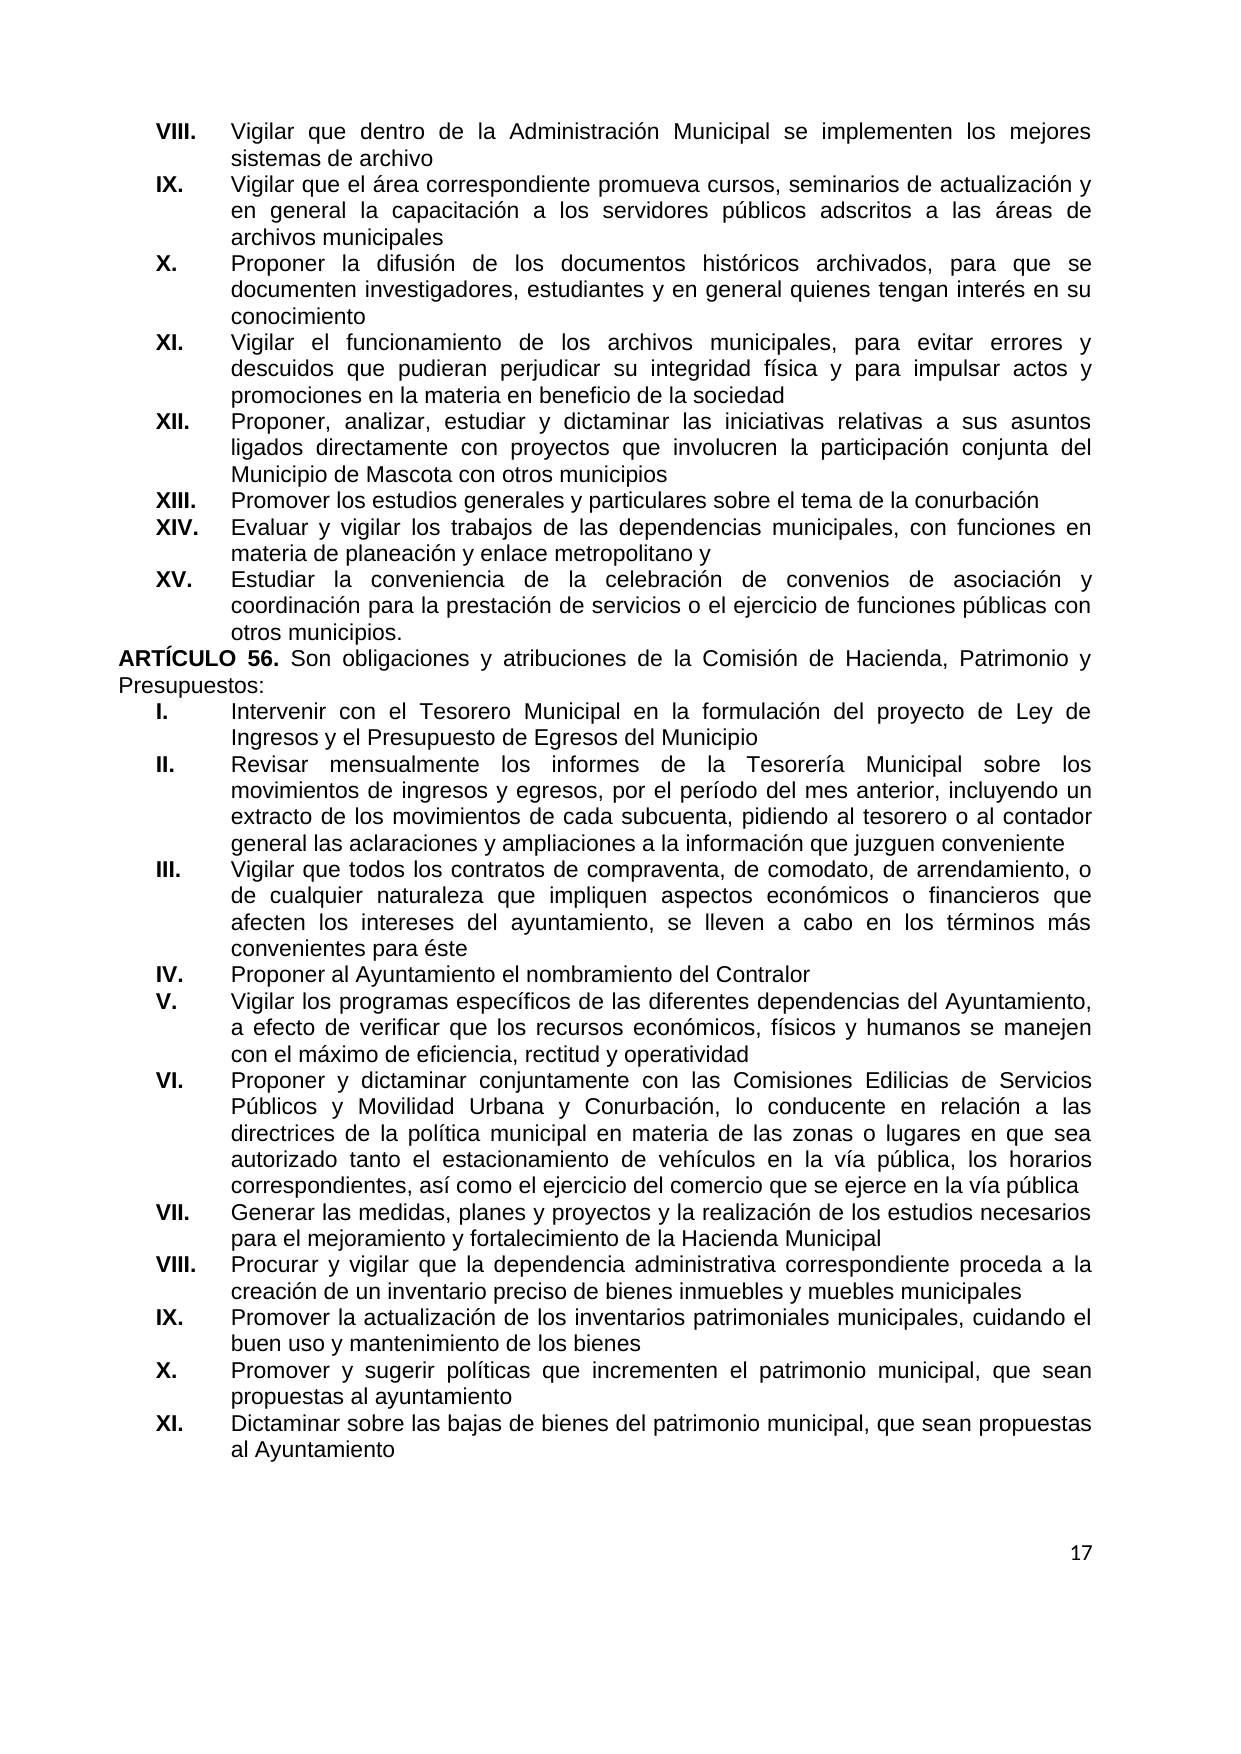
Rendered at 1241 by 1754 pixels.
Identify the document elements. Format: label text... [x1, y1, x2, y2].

list Promover y sugerir políticas que incrementen el patrimonio municipal, que sean propuestas al ayuntamiento [156, 1357, 1092, 1409]
list Promover los estudios generales y particulares sobre el tema de la conurbación [156, 487, 1092, 513]
list Proponer la difusión de los documentos históricos archivados, para que se documenten investigadores, estudiantes y en general quienes tengan interés en su conocimiento [156, 250, 1092, 329]
list Vigilar el funcionamiento de los archivos municipales, para evitar errores y descuidos que pudieran perjudicar su integridad física y para impulsar actos y promociones en la materia en beneficio de la sociedad [156, 329, 1092, 408]
list Vigilar los programas específicos de las diferentes dependencias del Ayuntamiento, a efecto de verificar que los recursos económicos, físicos y humanos se manejen con el máximo de eficiencia, rectitud y operatividad [156, 988, 1092, 1067]
list Revisar mensualmente los informes de la Tesorería Municipal sobre los movimientos de ingresos y egresos, por el período del mes anterior, incluyendo un extracto de los movimientos de cada subcuenta, pidiendo al tesorero o al contador general las aclaraciones y ampliaciones a la información que juzguen conveniente [156, 751, 1092, 856]
text ARTÍCULO 56. Son obligaciones y atribuciones de la Comisión de Hacienda, Patrimonio y Presupuestos: [118, 645, 1092, 698]
list Vigilar que el área correspondiente promueva cursos, seminarios de actualización y en general la capacitación a los servidores públicos adscritos a las áreas de archivos municipales [156, 171, 1092, 250]
list Evaluar y vigilar los trabajos de las dependencias municipales, con funciones en materia de planeación y enlace metropolitano y [156, 513, 1092, 566]
list Procurar y vigilar que la dependencia administrativa correspondiente proceda a la creación de un inventario preciso de bienes inmuebles y muebles municipales [156, 1251, 1092, 1304]
list Vigilar que dentro de la Administración Municipal se implementen los mejores sistemas de archivo [156, 118, 1092, 171]
list Proponer al Ayuntamiento el nombramiento del Contralor [156, 961, 1092, 988]
list Vigilar que todos los contratos de compraventa, de comodato, de arrendamiento, o de cualquier naturaleza que impliquen aspectos económicos o financieros que afecten los intereses del ayuntamiento, se lleven a cabo en los términos más convenientes para éste [156, 856, 1092, 961]
list Dictaminar sobre las bajas de bienes del patrimonio municipal, que sean propuestas al Ayuntamiento [156, 1409, 1092, 1462]
list Estudiar la conveniencia de la celebración de convenios de asociación y coordinación para la prestación de servicios o el ejercicio de funciones públicas con otros municipios. [156, 566, 1092, 645]
list Intervenir con el Tesorero Municipal en la formulación del proyecto de Ley de Ingresos y el Presupuesto de Egresos del Municipio [156, 698, 1092, 751]
list Proponer, analizar, estudiar y dictaminar las iniciativas relativas a sus asuntos ligados directamente con proyectos que involucren la participación conjunta del Municipio de Mascota con otros municipios [156, 408, 1092, 487]
list Generar las medidas, planes y proyectos y la realización de los estudios necesarios para el mejoramiento y fortalecimiento de la Hacienda Municipal [156, 1199, 1092, 1251]
list Proponer y dictaminar conjuntamente con las Comisiones Edilicias de Servicios Públicos y Movilidad Urbana y Conurbación, lo conducente en relación a las directrices de la política municipal en materia de las zonas o lugares en que sea autorizado tanto el estacionamiento de vehículos en la vía pública, los horarios correspondientes, así como el ejercicio del comercio que se ejerce en la vía pública [156, 1067, 1092, 1199]
list Promover la actualización de los inventarios patrimoniales municipales, cuidando el buen uso y mantenimiento de los bienes [156, 1304, 1092, 1357]
